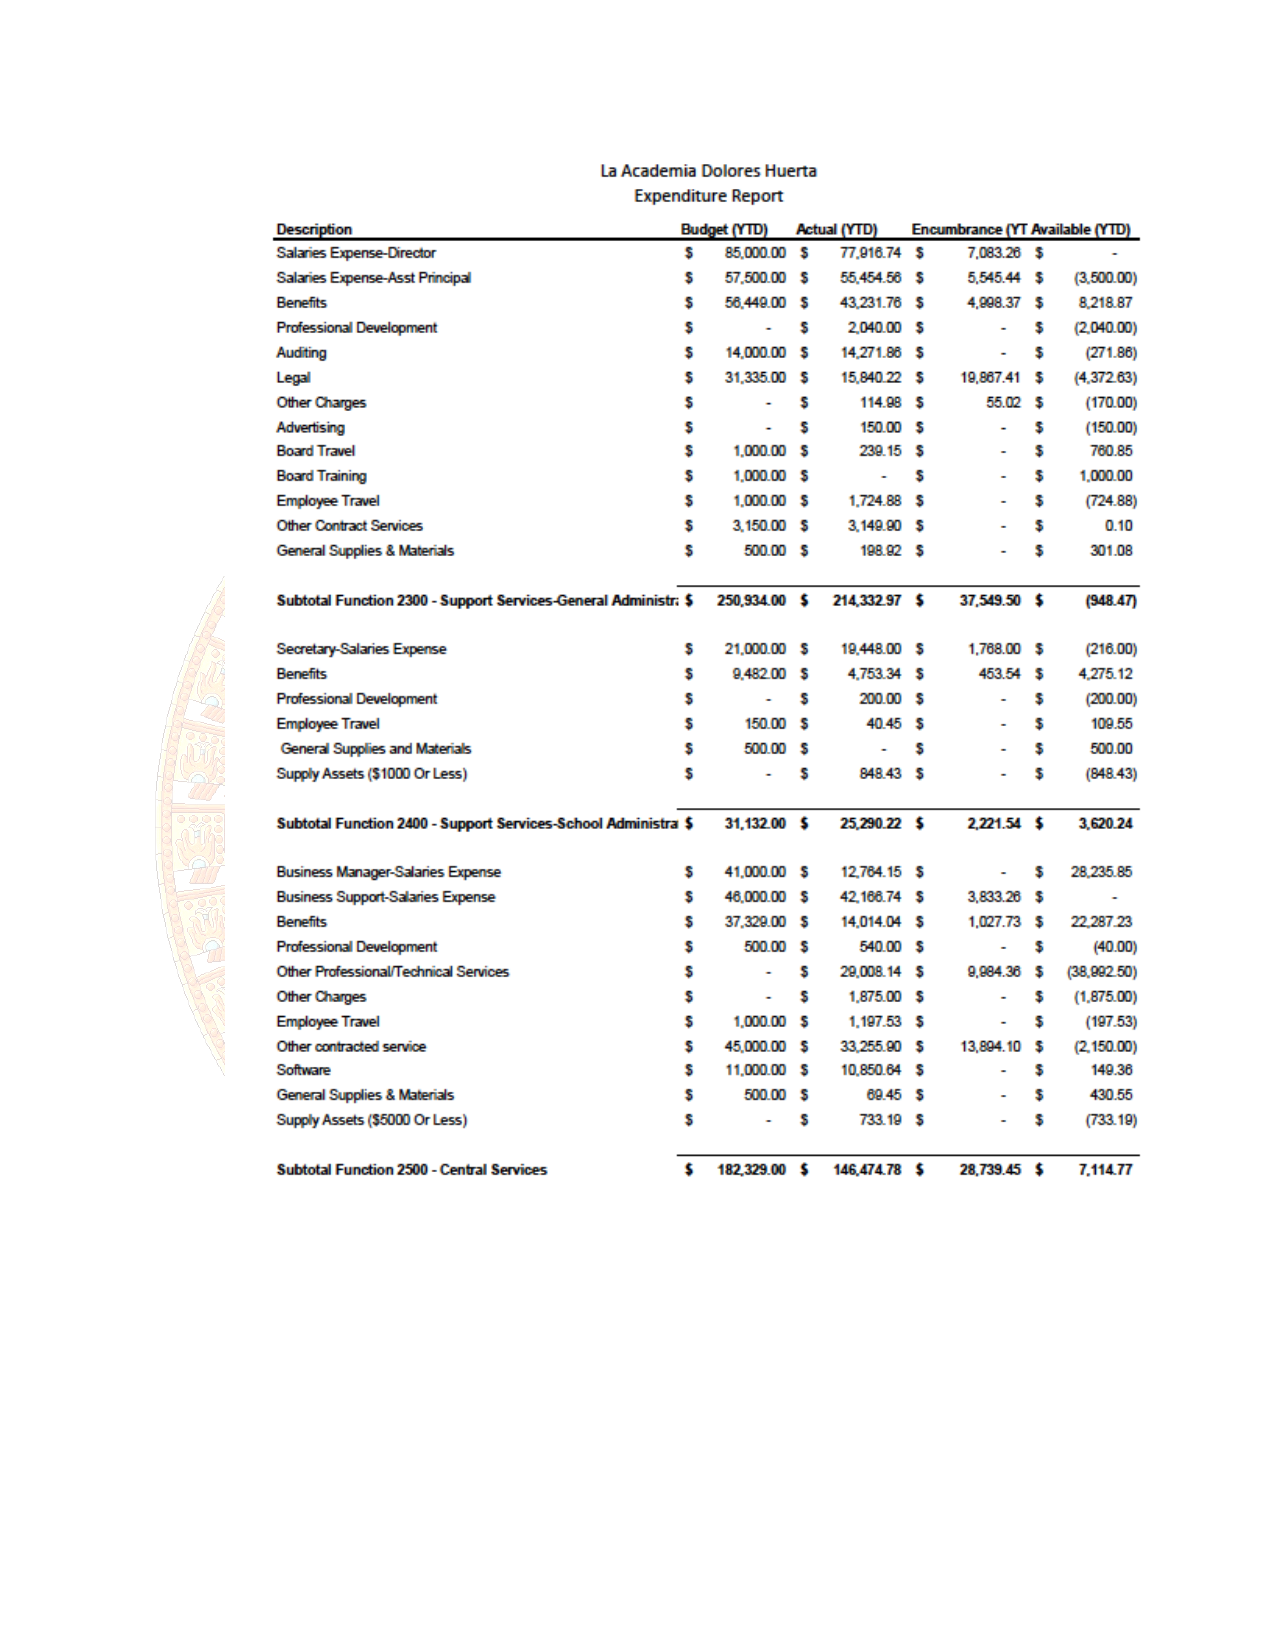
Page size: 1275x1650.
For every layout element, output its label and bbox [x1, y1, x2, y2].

picture [225, 150, 1200, 1356]
